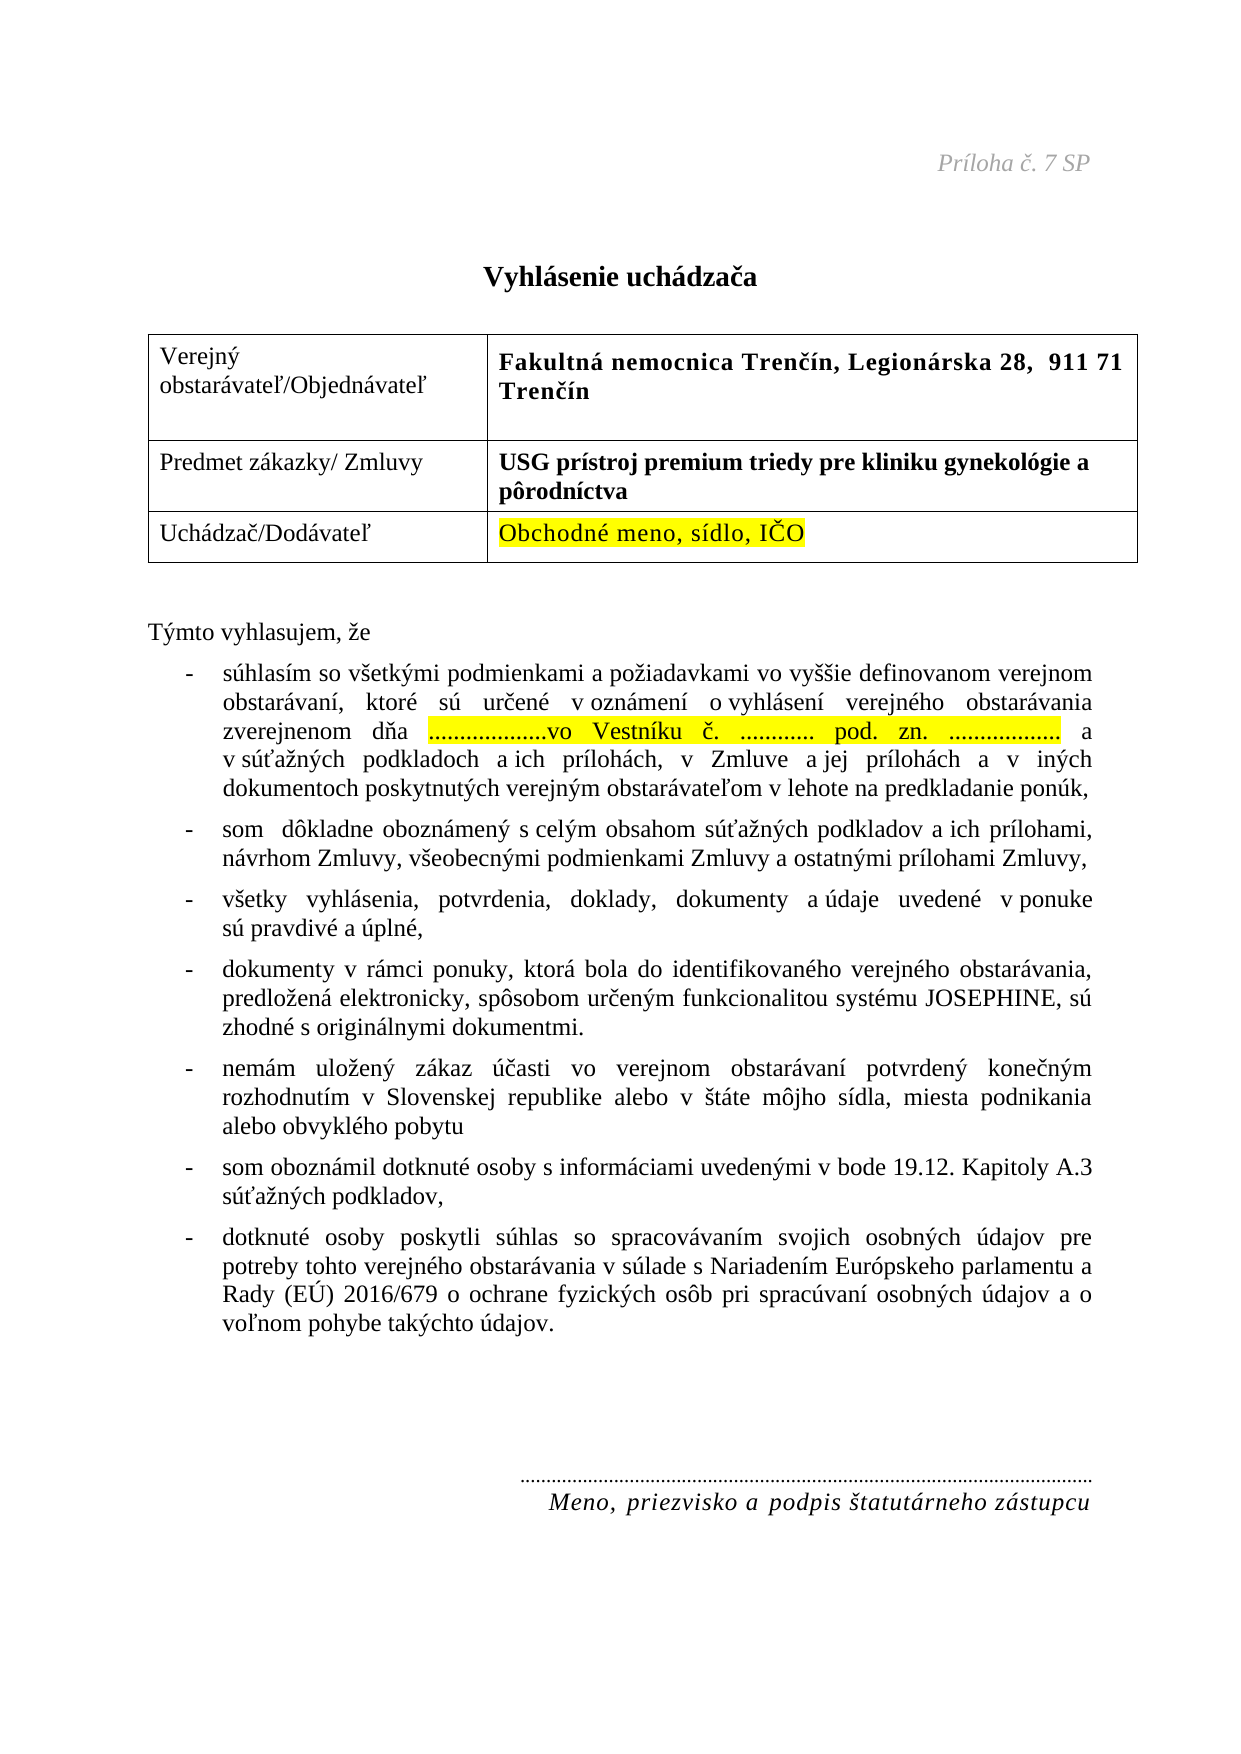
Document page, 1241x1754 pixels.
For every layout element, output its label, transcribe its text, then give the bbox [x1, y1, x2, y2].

list som dôkladne oboznámený s celým obsahom súťažných podkladov a ich prílohami, návrhom Zmluvy, všeobecnými podmienkami Zmluvy a ostatnými prílohami Zmluvy, [185, 814, 1093, 872]
text Týmto vyhlasujem, že [148, 617, 1093, 646]
text Meno, priezvisko a podpis štatutárneho zástupcu [148, 1487, 1093, 1516]
table_header Verejný obstarávateľ/Objednávateľ [149, 335, 487, 440]
list nemám uložený zákaz účasti vo verejnom obstarávaní potvrdený konečným rozhodnutím v Slovenskej republike alebo v štáte môjho sídla, miesta podnikania alebo obvyklého pobytu [185, 1053, 1093, 1139]
list dokumenty v rámci ponuky, ktorá bola do identifikovaného verejného obstarávania, predložená elektronicky, spôsobom určeným funkcionalitou systému JOSEPHINE, sú zhodné s originálnymi dokumentmi. [185, 954, 1093, 1041]
text Príloha č. 7 SP [148, 148, 1093, 176]
list súhlasím so všetkými podmienkami a požiadavkami vo vyššie definovanom verejnom obstarávaní, ktoré sú určené v oznámení o vyhlásení verejného obstarávania zverejnenom dňa ...................vo Vestníku č. ............ pod. zn. .................. a v súťažných podkladoch a ich prílohách, v Zmluve a jej prílohách a v iných dokumentoch poskytnutých verejným obstarávateľom v lehote na predkladanie ponúk, [185, 658, 1093, 802]
table_cell Obchodné meno, sídlo, IČO [488, 512, 1137, 562]
list všetky vyhlásenia, potvrdenia, doklady, dokumenty a údaje uvedené v ponuke sú pravdivé a úplné, [185, 884, 1093, 942]
table_cell Predmet zákazky/ Zmluvy [149, 441, 487, 511]
text .............................................................................................................. [148, 1463, 1093, 1487]
text Vyhlásenie uchádzača [148, 259, 1093, 292]
list dotknuté osoby poskytli súhlas so spracovávaním svojich osobných údajov pre potreby tohto verejného obstarávania v súlade s Nariadením Európskeho parlamentu a Rady (EÚ) 2016/679 o ochrane fyzických osôb pri spracúvaní osobných údajov a o voľnom pohybe takýchto údajov. [185, 1222, 1093, 1337]
table_header Fakultná nemocnica Trenčín, Legionárska 28, 911 71 Trenčín [488, 335, 1137, 440]
table_cell Uchádzač/Dodávateľ [149, 512, 487, 562]
list som oboznámil dotknuté osoby s informáciami uvedenými v bode 19.12. Kapitoly A.3 súťažných podkladov, [185, 1152, 1093, 1209]
table_cell USG prístroj premium triedy pre kliniku gynekológie a pôrodníctva [488, 441, 1137, 511]
